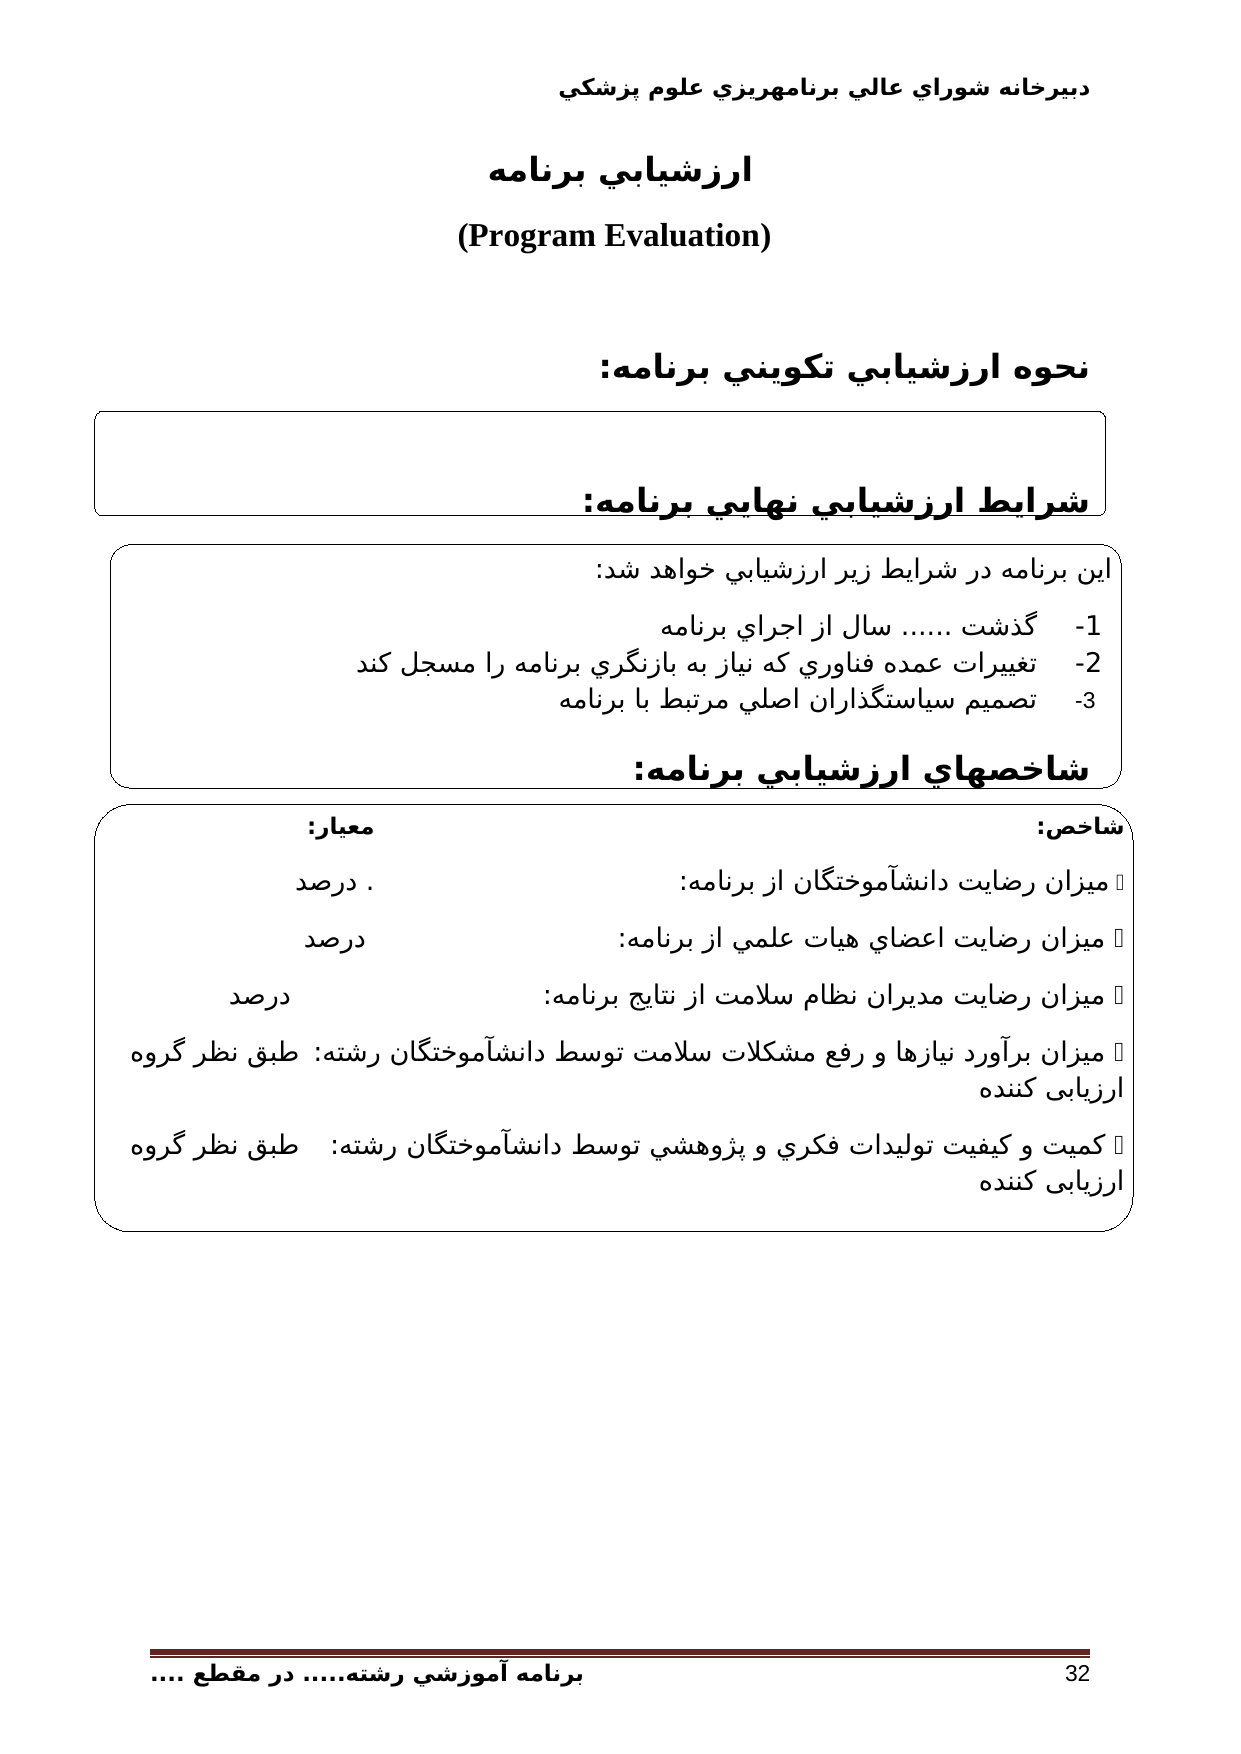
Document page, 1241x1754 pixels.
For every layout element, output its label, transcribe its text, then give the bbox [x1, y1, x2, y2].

text (Program Evaluation) [150, 215, 1090, 254]
text ارزشيابي برنامه [150, 150, 1090, 189]
list شرايط ارزشيابي نهايي برنامه: [150, 481, 1090, 515]
text نحوه ارزشيابي تكويني برنامه: [150, 348, 1090, 387]
text شاخصهاي ارزشيابي برنامه: [150, 749, 1090, 788]
